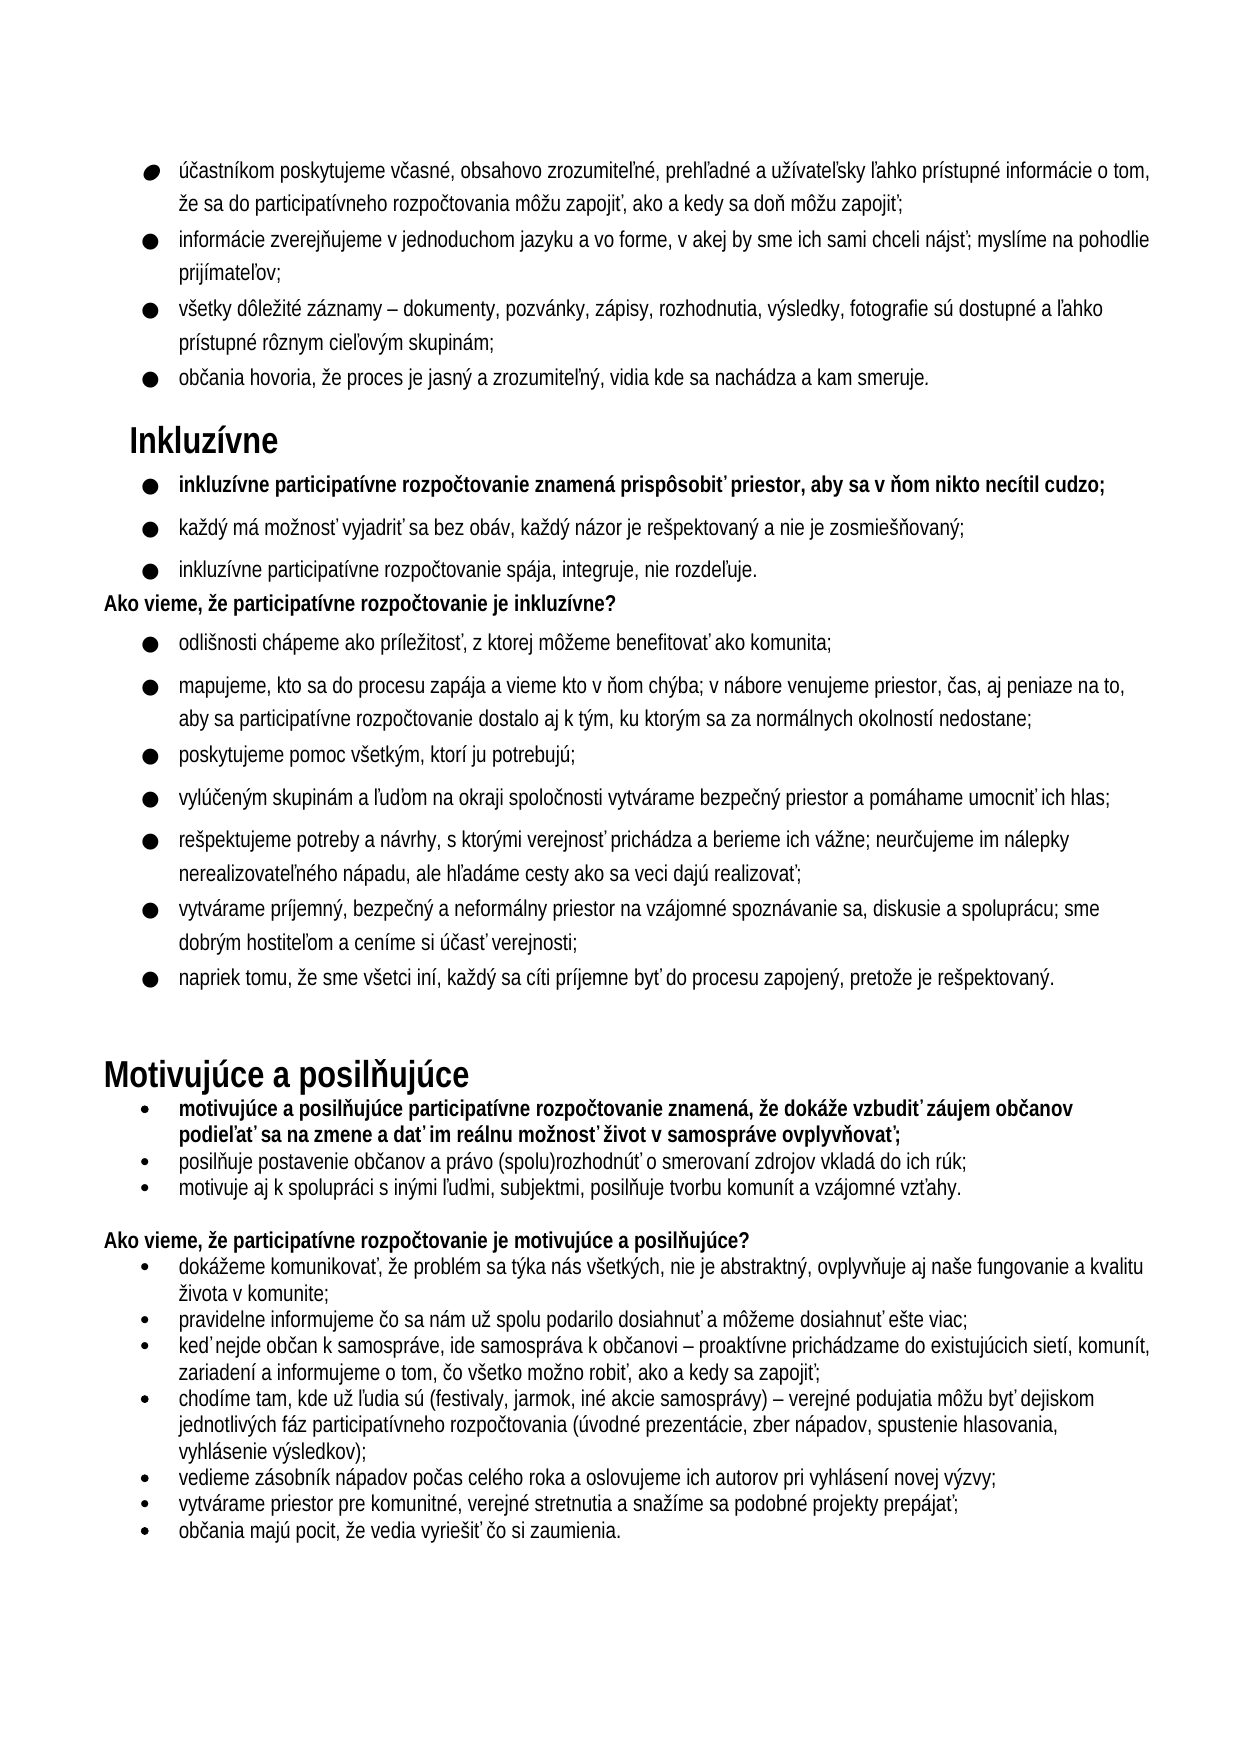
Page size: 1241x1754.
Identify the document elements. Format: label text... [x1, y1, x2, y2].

text Ako vieme, že participatívne rozpočtovanie je inkluzívne? [103, 589, 1152, 616]
list vytvárame príjemný, bezpečný a neformálny priestor na vzájomné spoznávanie sa, diskusie a spoluprácu; sme dobrým hostiteľom a ceníme si účasť verejnosti; [141, 886, 1152, 955]
list občania hovoria, že proces je jasný a zrozumiteľný, vidia kde sa nachádza a kam smeruje. [141, 355, 1152, 397]
list inkluzívne participatívne rozpočtovanie spája, integruje, nie rozdeľuje. [141, 547, 1152, 589]
list mapujeme, kto sa do procesu zapája a vieme kto v ňom chýba; v nábore venujeme priestor, čas, aj peniaze na to, aby sa participatívne rozpočtovanie dostalo aj k tým, ku ktorým sa za normálnych okolností nedostane; [141, 662, 1152, 731]
list dokážeme komunikovať, že problém sa týka nás všetkých, nie je abstraktný, ovplyvňuje aj naše fungovanie a kvalitu života v komunite; [141, 1253, 1152, 1306]
list odlišnosti chápeme ako príležitosť, z ktorej môžeme benefitovať ako komunita; [141, 620, 1152, 662]
list poskytujeme pomoc všetkým, ktorí ju potrebujú; [141, 731, 1152, 774]
list všetky dôležité záznamy – dokumenty, pozvánky, zápisy, rozhodnutia, výsledky, fotografie sú dostupné a ľahko prístupné rôznym cieľovým skupinám; [141, 286, 1152, 355]
list účastníkom poskytujeme včasné, obsahovo zrozumiteľné, prehľadné a užívateľsky ľahko prístupné informácie o tom, že sa do participatívneho rozpočtovania môžu zapojiť, ako a kedy sa doň môžu zapojiť; [141, 148, 1152, 217]
text Ako vieme, že participatívne rozpočtovanie je motivujúce a posilňujúce? [103, 1227, 1152, 1253]
list vytvárame priestor pre komunitné, verejné stretnutia a snažíme sa podobné projekty prepájať; [141, 1490, 1152, 1517]
list každý má možnosť vyjadriť sa bez obáv, každý názor je rešpektovaný a nie je zosmiešňovaný; [141, 504, 1152, 547]
list napriek tomu, že sme všetci iní, každý sa cíti príjemne byť do procesu zapojený, pretože je rešpektovaný. [141, 955, 1152, 1026]
list posilňuje postavenie občanov a právo (spolu)rozhodnúť o smerovaní zdrojov vkladá do ich rúk; [141, 1148, 1152, 1174]
list motivuje aj k spolupráci s inými ľuďmi, subjektmi, posilňuje tvorbu komunít a vzájomné vzťahy. [141, 1174, 1152, 1201]
list inkluzívne participatívne rozpočtovanie znamená prispôsobiť priestor, aby sa v ňom nikto necítil cudzo; [141, 461, 1152, 504]
list rešpektujeme potreby a návrhy, s ktorými verejnosť prichádza a berieme ich vážne; neurčujeme im nálepky nerealizovateľného nápadu, ale hľadáme cesty ako sa veci dajú realizovať; [141, 817, 1152, 886]
list pravidelne informujeme čo sa nám už spolu podarilo dosiahnuť a môžeme dosiahnuť ešte viac; [141, 1306, 1152, 1332]
list vylúčeným skupinám a ľuďom na okraji spoločnosti vytvárame bezpečný priestor a pomáhame umocniť ich hlas; [141, 774, 1152, 817]
list informácie zverejňujeme v jednoduchom jazyku a vo forme, v akej by sme ich sami chceli nájsť; myslíme na pohodlie prijímateľov; [141, 217, 1152, 286]
list keď nejde občan k samospráve, ide samospráva k občanovi – proaktívne prichádzame do existujúcich sietí, komunít, zariadení a informujeme o tom, čo všetko možno robiť, ako a kedy sa zapojiť; [141, 1332, 1152, 1385]
list chodíme tam, kde už ľudia sú (festivaly, jarmok, iné akcie samosprávy) – verejné podujatia môžu byť dejiskom jednotlivých fáz participatívneho rozpočtovania (úvodné prezentácie, zber nápadov, spustenie hlasovania, vyhlásenie výsledkov); [141, 1385, 1152, 1464]
text Motivujúce a posilňujúce [103, 1052, 1152, 1095]
list motivujúce a posilňujúce participatívne rozpočtovanie znamená, že dokáže vzbudiť záujem občanov podieľať sa na zmene a dať im reálnu možnosť život v samospráve ovplyvňovať; [141, 1095, 1152, 1148]
list vedieme zásobník nápadov počas celého roka a oslovujeme ich autorov pri vyhlásení novej výzvy; [141, 1464, 1152, 1490]
text Inkluzívne [103, 418, 1152, 461]
list občania majú pocit, že vedia vyriešiť čo si zaumienia. [141, 1517, 1152, 1543]
